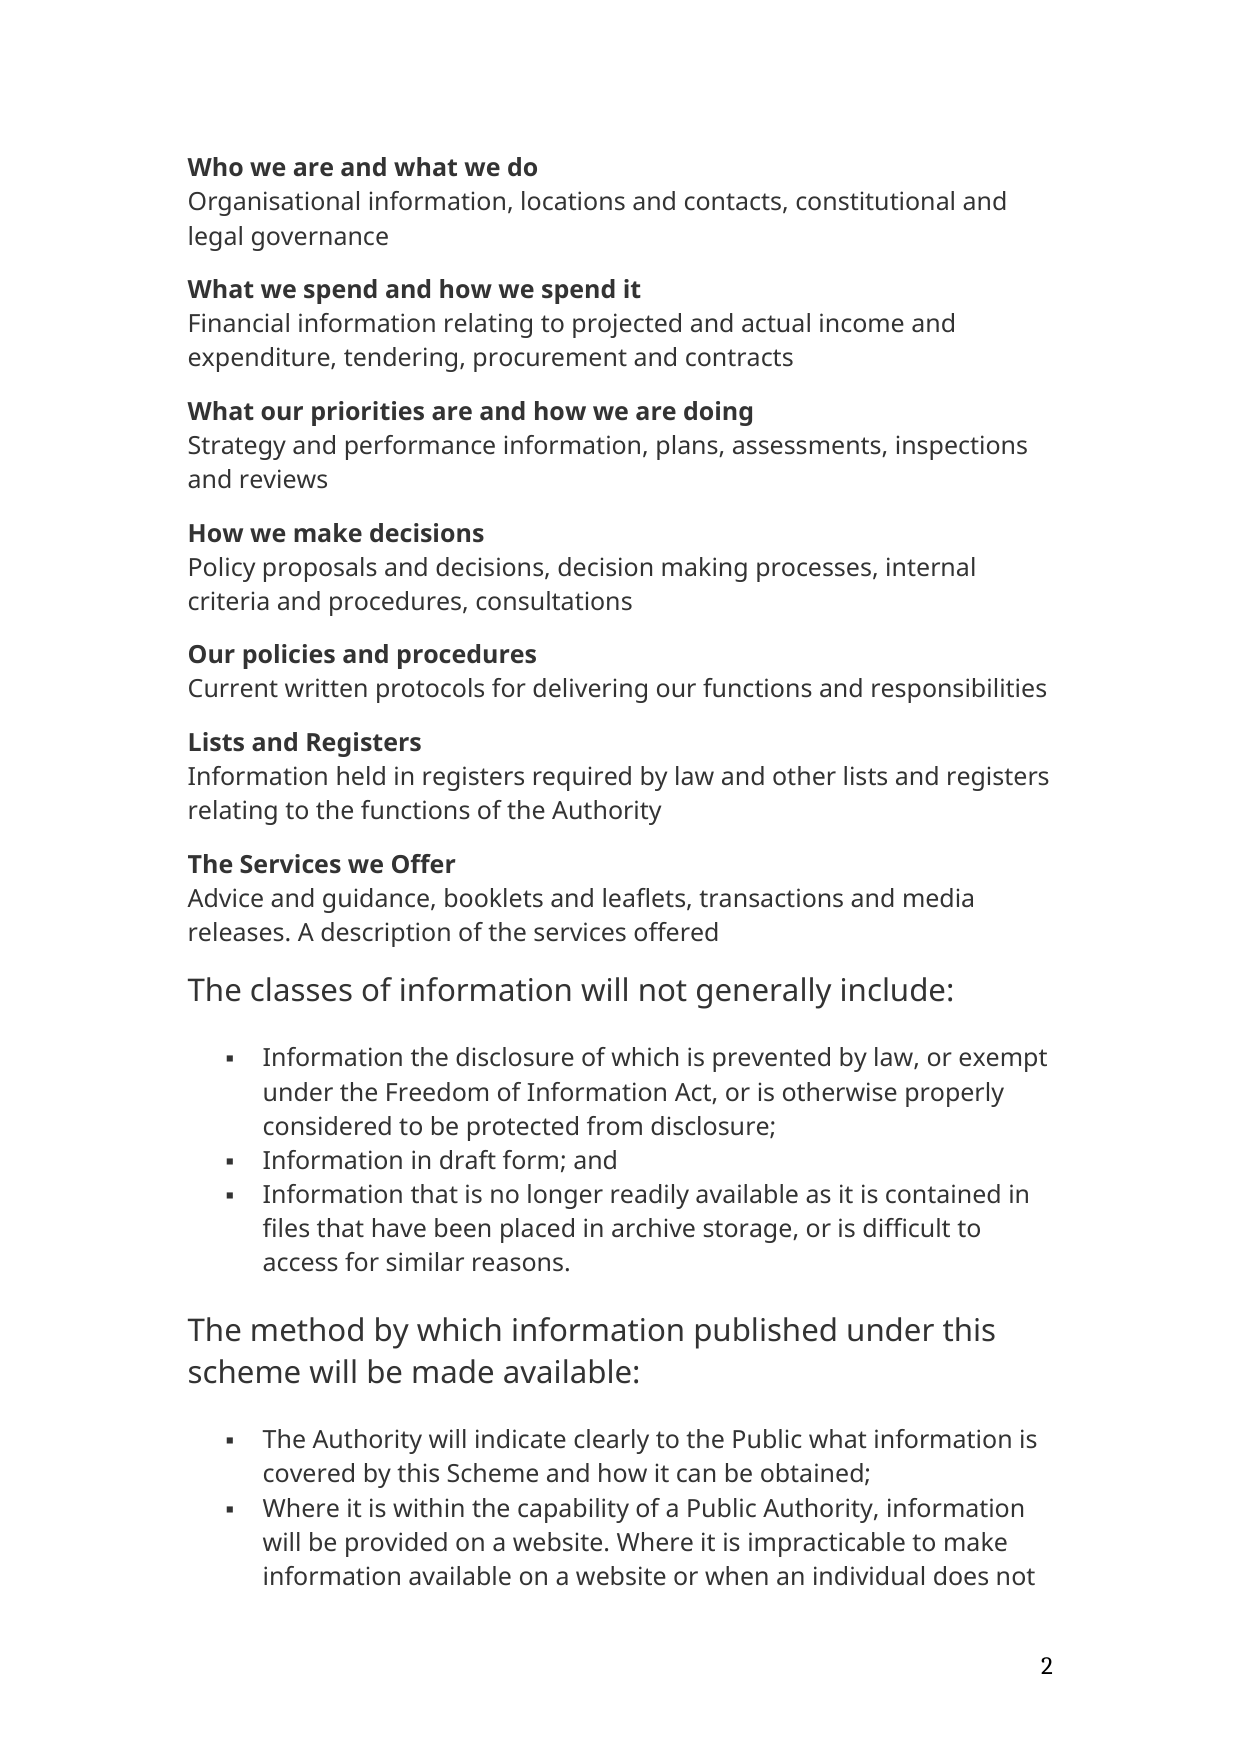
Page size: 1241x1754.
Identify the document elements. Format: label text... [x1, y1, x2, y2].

text The Services we Offer Advice and guidance, booklets and leaflets, transactions and media releases. A description of the services offered [187, 847, 1053, 949]
text Who we are and what we do Organisational information, locations and contacts, constitutional and legal governance [187, 150, 1053, 252]
text Lists and Registers Information held in registers required by law and other lists and registers relating to the functions of the Authority [187, 725, 1053, 827]
list Information the disclosure of which is prevented by law, or exempt under the Freedom of Information Act, or is otherwise properly considered to be protected from disclosure; [225, 1040, 1053, 1142]
list The Authority will indicate clearly to the Public what information is covered by this Scheme and how it can be obtained; [225, 1422, 1053, 1490]
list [225, 1490, 1053, 1592]
text The method by which information published under this scheme will be made available: [187, 1308, 1053, 1393]
text How we make decisions Policy proposals and decisions, decision making processes, internal criteria and procedures, consultations [187, 515, 1053, 617]
list Information that is no longer readily available as it is contained in files that have been placed in archive storage, or is difficult to access for similar reasons. [225, 1176, 1053, 1278]
text What our priorities are and how we are doing Strategy and performance information, plans, assessments, inspections and reviews [187, 393, 1053, 496]
text The classes of information will not generally include: [187, 968, 1053, 1011]
text Our policies and procedures Current written protocols for delivering our functions and responsibilities [187, 637, 1053, 705]
text What we spend and how we spend it Financial information relating to projected and actual income and expenditure, tendering, procurement and contracts [187, 272, 1053, 374]
list Information in draft form; and [225, 1142, 1053, 1176]
